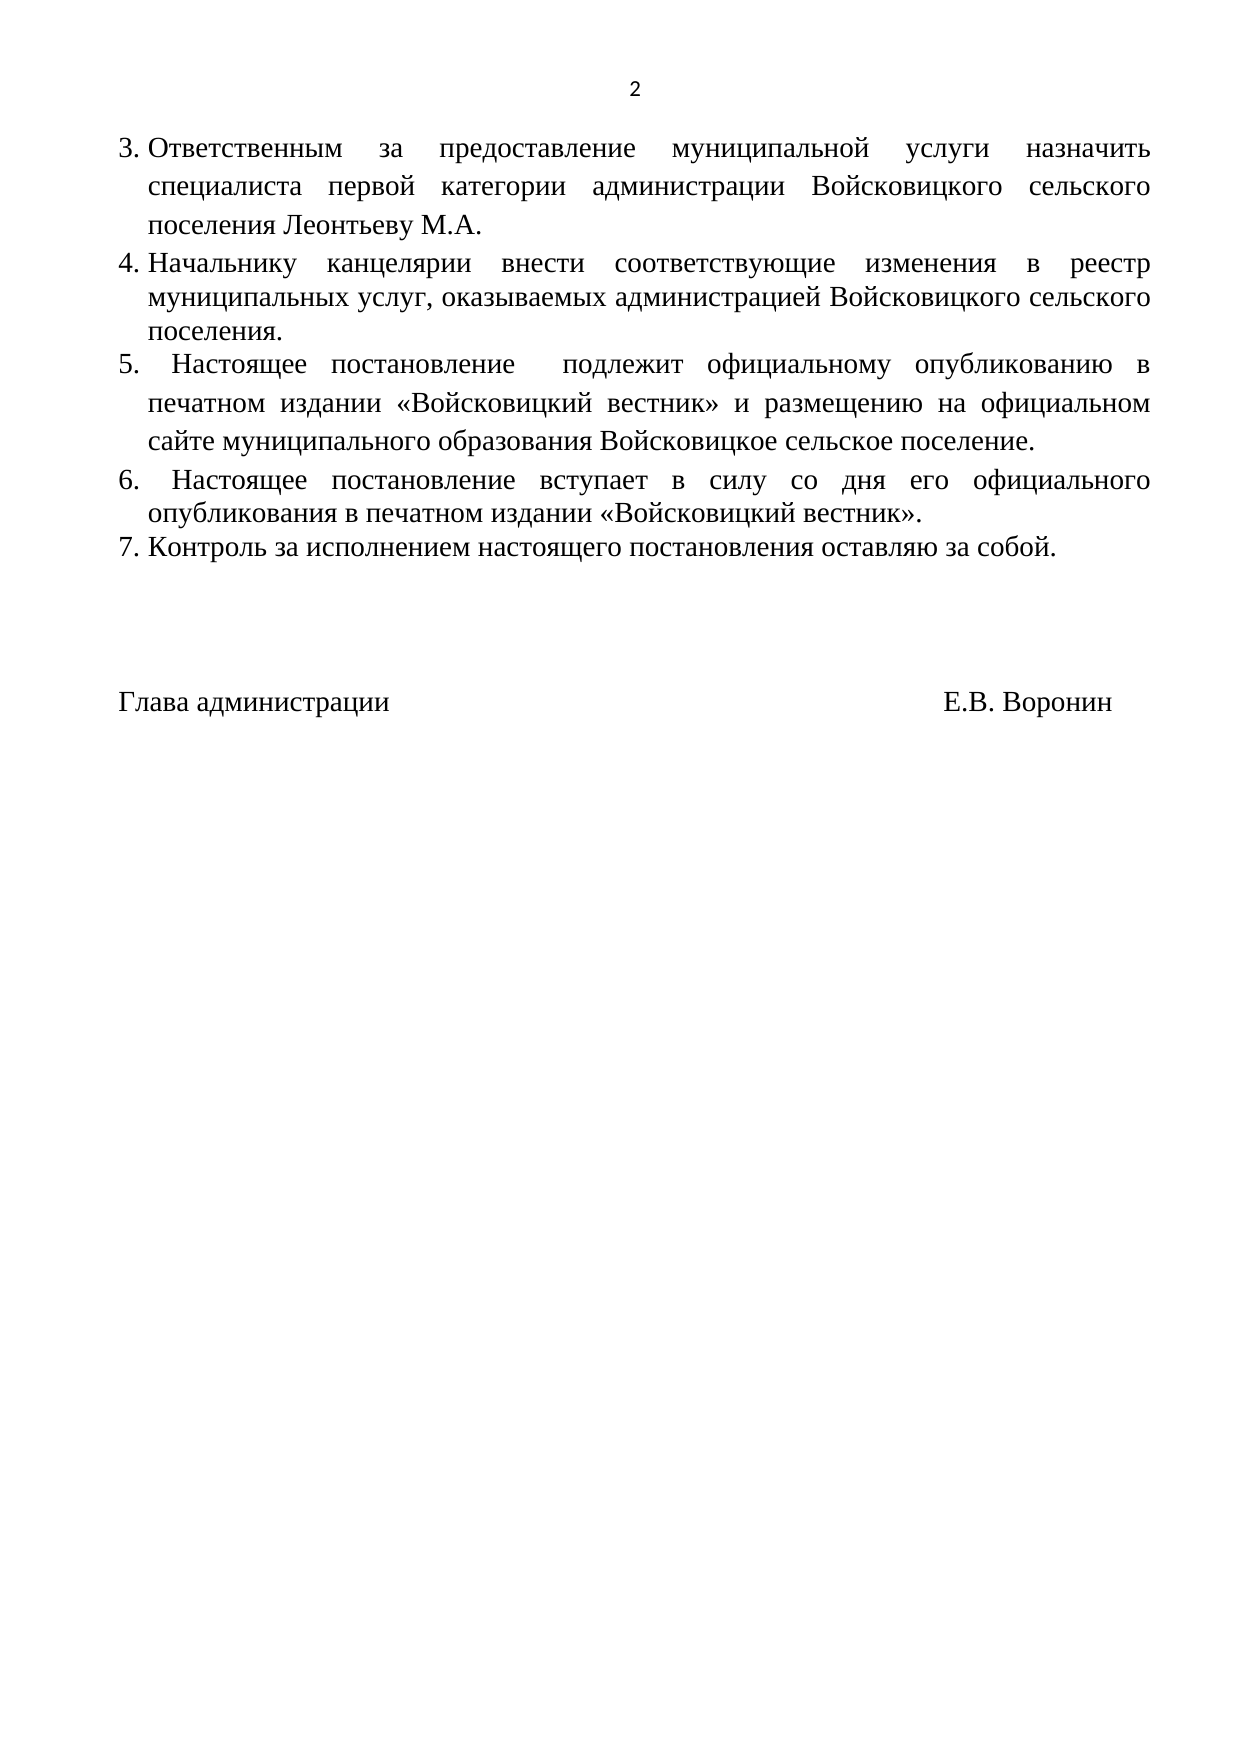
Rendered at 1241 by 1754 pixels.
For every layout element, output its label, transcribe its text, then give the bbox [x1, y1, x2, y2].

list Настоящее постановление подлежит официальному опубликованию в печатном издании «Войсковицкий вестник» и размещению на официальном сайте муниципального образования Войсковицкое сельское поселение. [118, 346, 1152, 457]
list Начальнику канцелярии внести соответствующие изменения в реестр муниципальных услуг, оказываемых администрацией Войсковицкого сельского поселения. [118, 246, 1152, 346]
text Глава администрации Е.В. Воронин [118, 684, 1152, 717]
list Настоящее постановление вступает в силу со дня его официального опубликования в печатном издании «Войсковицкий вестник». [118, 462, 1152, 529]
list Контроль за исполнением настоящего постановления оставляю за собой. [118, 529, 1152, 562]
list Ответственным за предоставление муниципальной услуги назначить специалиста первой категории администрации Войсковицкого сельского поселения Леонтьеву М.А. [118, 130, 1152, 241]
